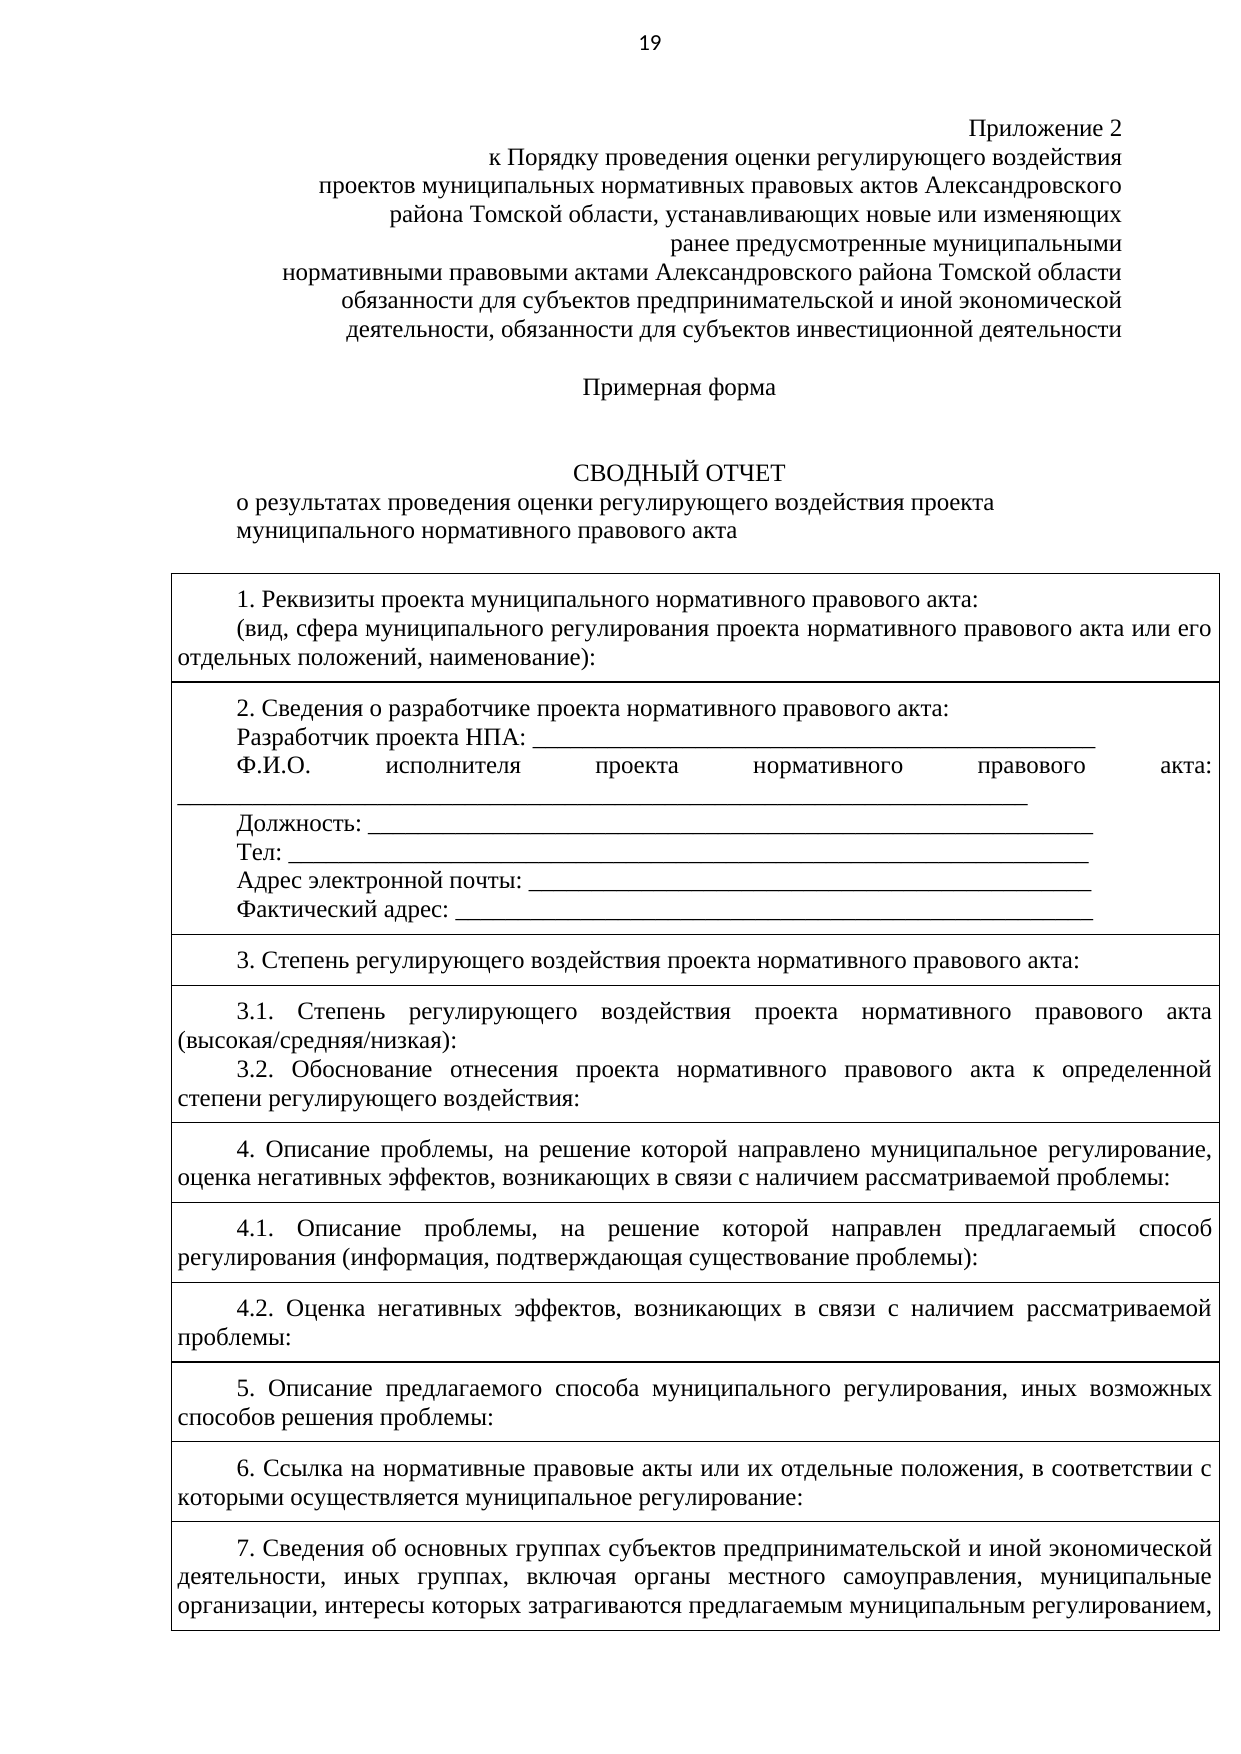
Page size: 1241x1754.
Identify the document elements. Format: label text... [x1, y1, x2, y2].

text обязанности для субъектов предпринимательской и иной экономической деятельности, обязанности для субъектов инвестиционной деятельности [177, 285, 1122, 343]
text к Порядку проведения оценки регулирующего воздействия [177, 142, 1122, 170]
table_cell 5. Описание предлагаемого способа муниципального регулирования, иных возможных способов решения проблемы: [172, 1363, 1219, 1441]
table_cell 4.1. Описание проблемы, на решение которой направлен предлагаемый способ регулирования (информация, подтверждающая существование проблемы): [172, 1203, 1219, 1282]
table_cell 4.2. Оценка негативных эффектов, возникающих в связи с наличием рассматриваемой проблемы: [172, 1283, 1219, 1361]
table_cell 6. Ссылка на нормативные правовые акты или их отдельные положения, в соответствии с которыми осуществляется муниципальное регулирование: [172, 1442, 1219, 1521]
text Приложение 2 [177, 113, 1122, 142]
text Примерная форма [177, 372, 1122, 400]
text ранее предусмотренные муниципальными [177, 228, 1122, 257]
table_cell 3.1. Степень регулирующего воздействия проекта нормативного правового акта (высокая/средняя/низкая): 3.2. Обоснование отнесения проекта нормативного правового акта к определенной степени регулирующего воздействия: [172, 986, 1219, 1122]
table_header 1. Реквизиты проекта муниципального нормативного правового акта: (вид, сфера муниципального регулирования проекта нормативного правового акта или его отдельных положений, наименование): [172, 574, 1219, 681]
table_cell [172, 1522, 1219, 1629]
table_cell 3. Степень регулирующего воздействия проекта нормативного правового акта: [172, 935, 1219, 985]
text проектов муниципальных нормативных правовых актов Александровского района Томской области, устанавливающих новые или изменяющих [177, 170, 1122, 228]
table_cell 2. Сведения о разработчике проекта нормативного правового акта: Разработчик проекта НПА: _____________________________________________ Ф.И.О. исполнителя проекта нормативного правового акта: ____________________________________________________________________ Должность: __________________________________________________________ Тел: ________________________________________________________________ Адрес электронной почты: _____________________________________________ Фактический адрес: ___________________________________________________ [172, 683, 1219, 934]
text муниципального нормативного правового акта [177, 515, 1122, 544]
text СВОДНЫЙ ОТЧЕТ [177, 458, 1122, 487]
table_cell 4. Описание проблемы, на решение которой направлено муниципальное регулирование, оценка негативных эффектов, возникающих в связи с наличием рассматриваемой проблемы: [172, 1123, 1219, 1202]
text о результатах проведения оценки регулирующего воздействия проекта [177, 487, 1122, 515]
text нормативными правовыми актами Александровского района Томской области [177, 257, 1122, 285]
